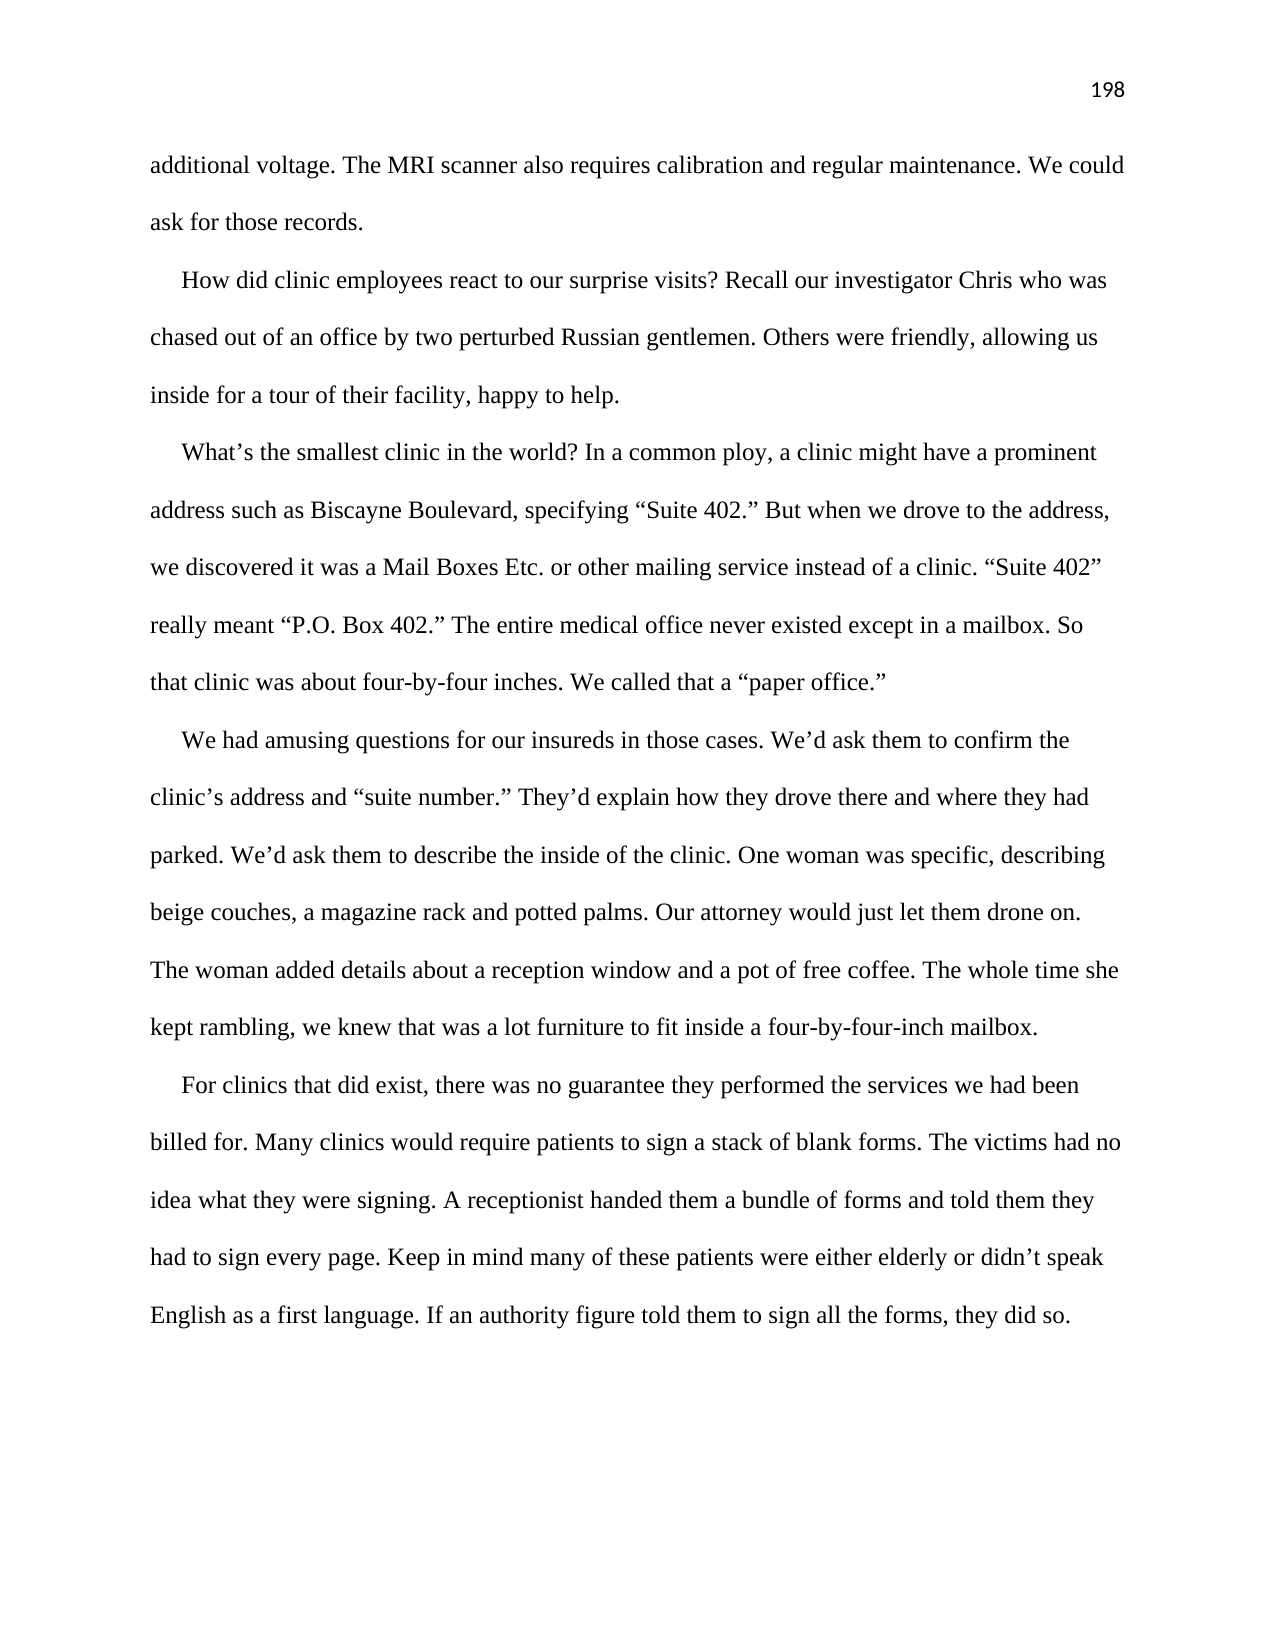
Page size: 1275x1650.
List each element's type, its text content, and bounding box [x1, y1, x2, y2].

text We had amusing questions for our insureds in those cases. We’d ask them to confirm the clinic’s address and “suite number.” They’d explain how they drove there and where they had parked. We’d ask them to describe the inside of the clinic. One woman was specific, describing beige couches, a magazine rack and potted palms. Our attorney would just let them drone on. The woman added details about a reception window and a pot of free coffee. The whole time she kept rambling, we knew that was a lot furniture to fit inside a four-by-four-inch mailbox. [150, 725, 1125, 1041]
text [150, 150, 1125, 236]
text For clinics that did exist, there was no guarantee they performed the services we had been billed for. Many clinics would require patients to sign a stack of blank forms. The victims had no idea what they were signing. A receptionist handed them a bundle of forms and told them they had to sign every page. Keep in mind many of these patients were either elderly or didn’t speak English as a first language. If an authority figure told them to sign all the forms, they did so. [150, 1070, 1125, 1329]
text What’s the smallest clinic in the world? In a common ploy, a clinic might have a prominent address such as Biscayne Boulevard, specifying “Suite 402.” But when we drove to the address, we discovered it was a Mail Boxes Etc. or other mailing service instead of a clinic. “Suite 402” really meant “P.O. Box 402.” The entire medical office never existed except in a mailbox. So that clinic was about four-by-four inches. We called that a “paper office.” [150, 437, 1125, 696]
text How did clinic employees react to our surprise visits? Recall our investigator Chris who was chased out of an office by two perturbed Russian gentlemen. Others were friendly, allowing us inside for a tour of their facility, happy to help. [150, 265, 1125, 409]
